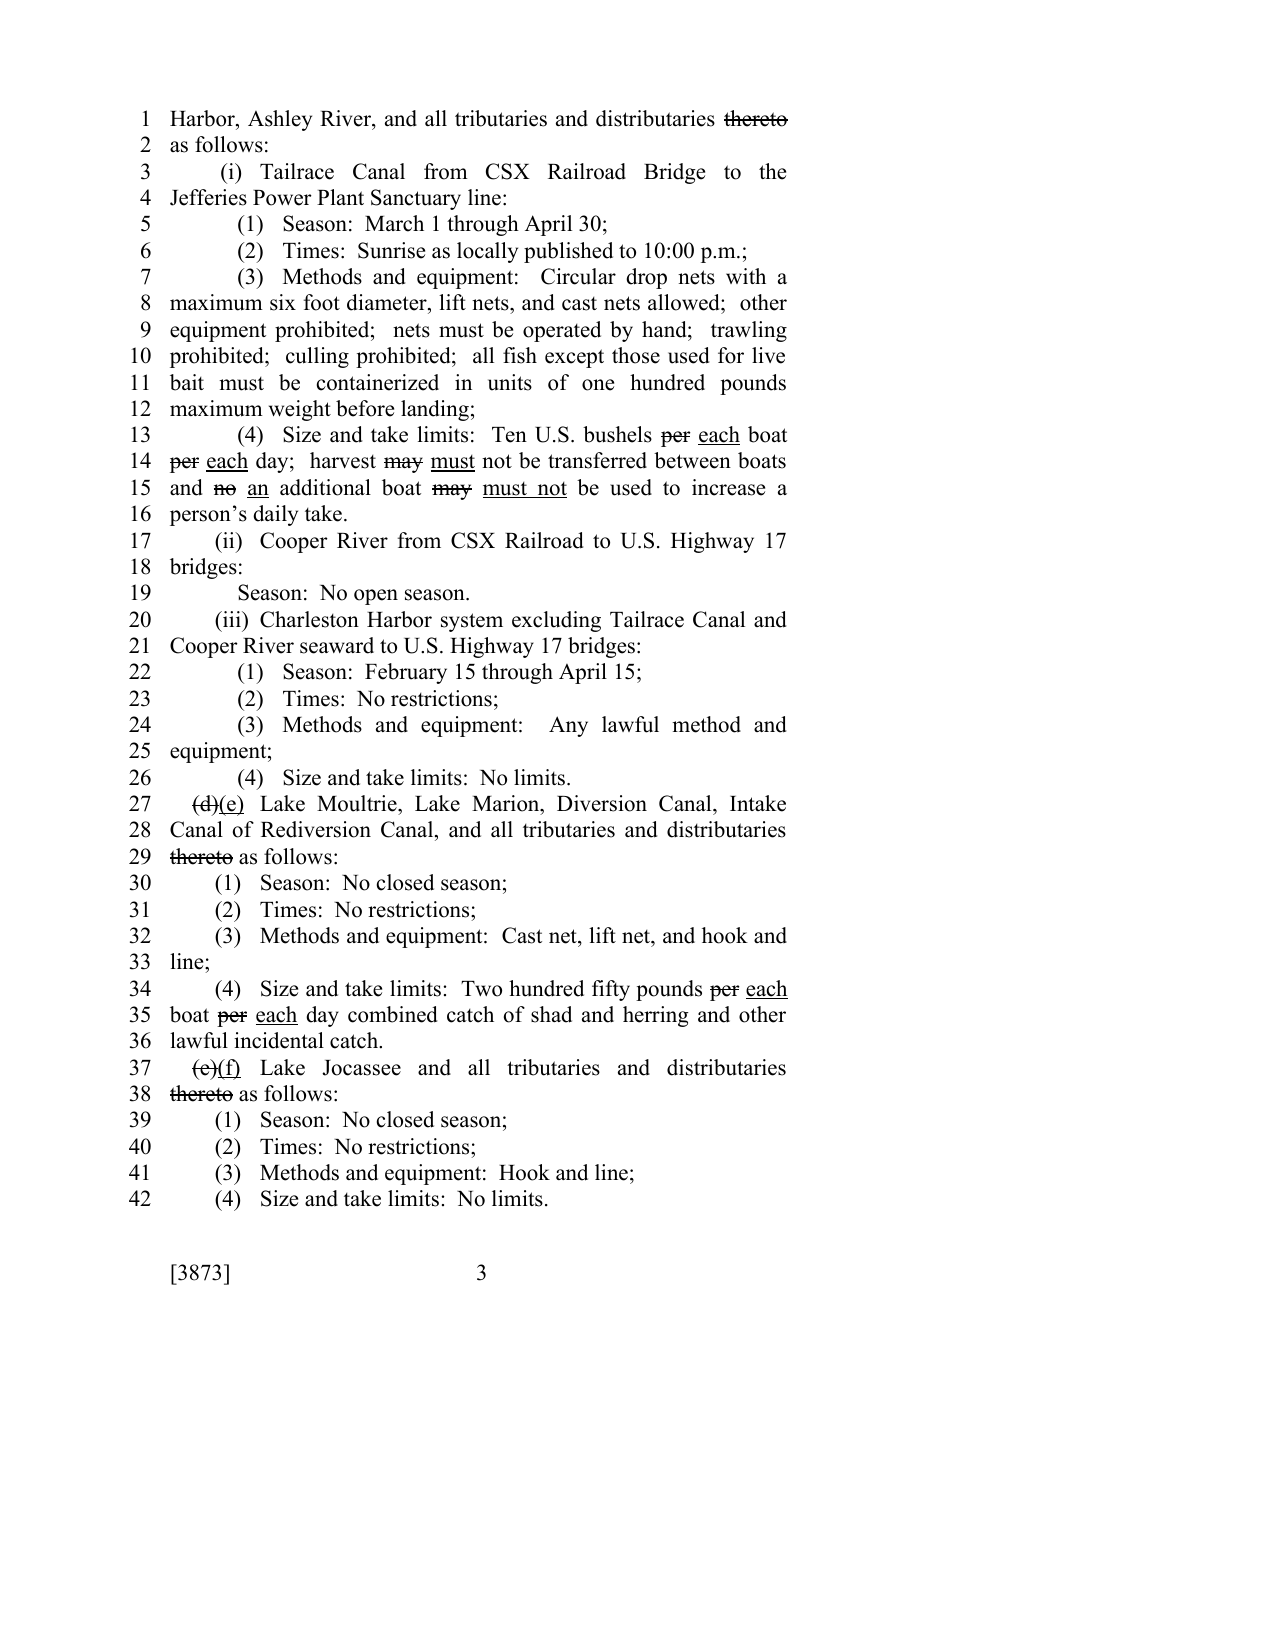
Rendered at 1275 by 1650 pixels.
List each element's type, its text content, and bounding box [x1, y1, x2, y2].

text (3) Methods and equipment: Cast net, lift net, and hook and line; [169, 922, 787, 975]
text (d)(e) Lake Moultrie, Lake Marion, Diversion Canal, Intake Canal of Rediversion Canal, and all tributaries and distributaries thereto as follows: [169, 790, 787, 869]
text (1) Season: March 1 through April 30; [169, 210, 787, 237]
text (3) Methods and equipment: Any lawful method and equipment; [169, 711, 787, 764]
text (4) Size and take limits: No limits. [169, 1186, 787, 1212]
text (ii) Cooper River from CSX Railroad to U.S. Highway 17 bridges: [169, 527, 787, 579]
text (2) Times: No restrictions; [169, 896, 787, 922]
text (4) Size and take limits: No limits. [169, 764, 787, 790]
text (2) Times: Sunrise as locally published to 10:00 p.m.; [169, 237, 787, 263]
text (3) Methods and equipment: Circular drop nets with a maximum six foot diameter, lift nets, and cast nets allowed; other equipment prohibited; nets must be operated by hand; trawling prohibited; culling prohibited; all fish except those used for live bait must be containerized in units of one hundred pounds maximum weight before landing; [169, 263, 787, 421]
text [169, 105, 787, 158]
text (e)(f) Lake Jocassee and all tributaries and distributaries thereto as follows: [169, 1054, 787, 1106]
text (4) Size and take limits: Ten U.S. bushels per each boat per each day; harvest may must not be transferred between boats and no an additional boat may must not be used to increase a person’s daily take. [169, 421, 787, 527]
text (3) Methods and equipment: Hook and line; [169, 1159, 787, 1186]
text (1) Season: No closed season; [169, 1106, 787, 1133]
text (1) Season: No closed season; [169, 869, 787, 896]
text (i) Tailrace Canal from CSX Railroad Bridge to the Jefferies Power Plant Sanctuary line: [169, 158, 787, 210]
text Season: No open season. [169, 579, 787, 606]
text (2) Times: No restrictions; [169, 1133, 787, 1159]
text (2) Times: No restrictions; [169, 685, 787, 711]
text (1) Season: February 15 through April 15; [169, 658, 787, 685]
text (4) Size and take limits: Two hundred fifty pounds per each boat per each day combined catch of shad and herring and other lawful incidental catch. [169, 975, 787, 1054]
text (iii) Charleston Harbor system excluding Tailrace Canal and Cooper River seaward to U.S. Highway 17 bridges: [169, 606, 787, 658]
